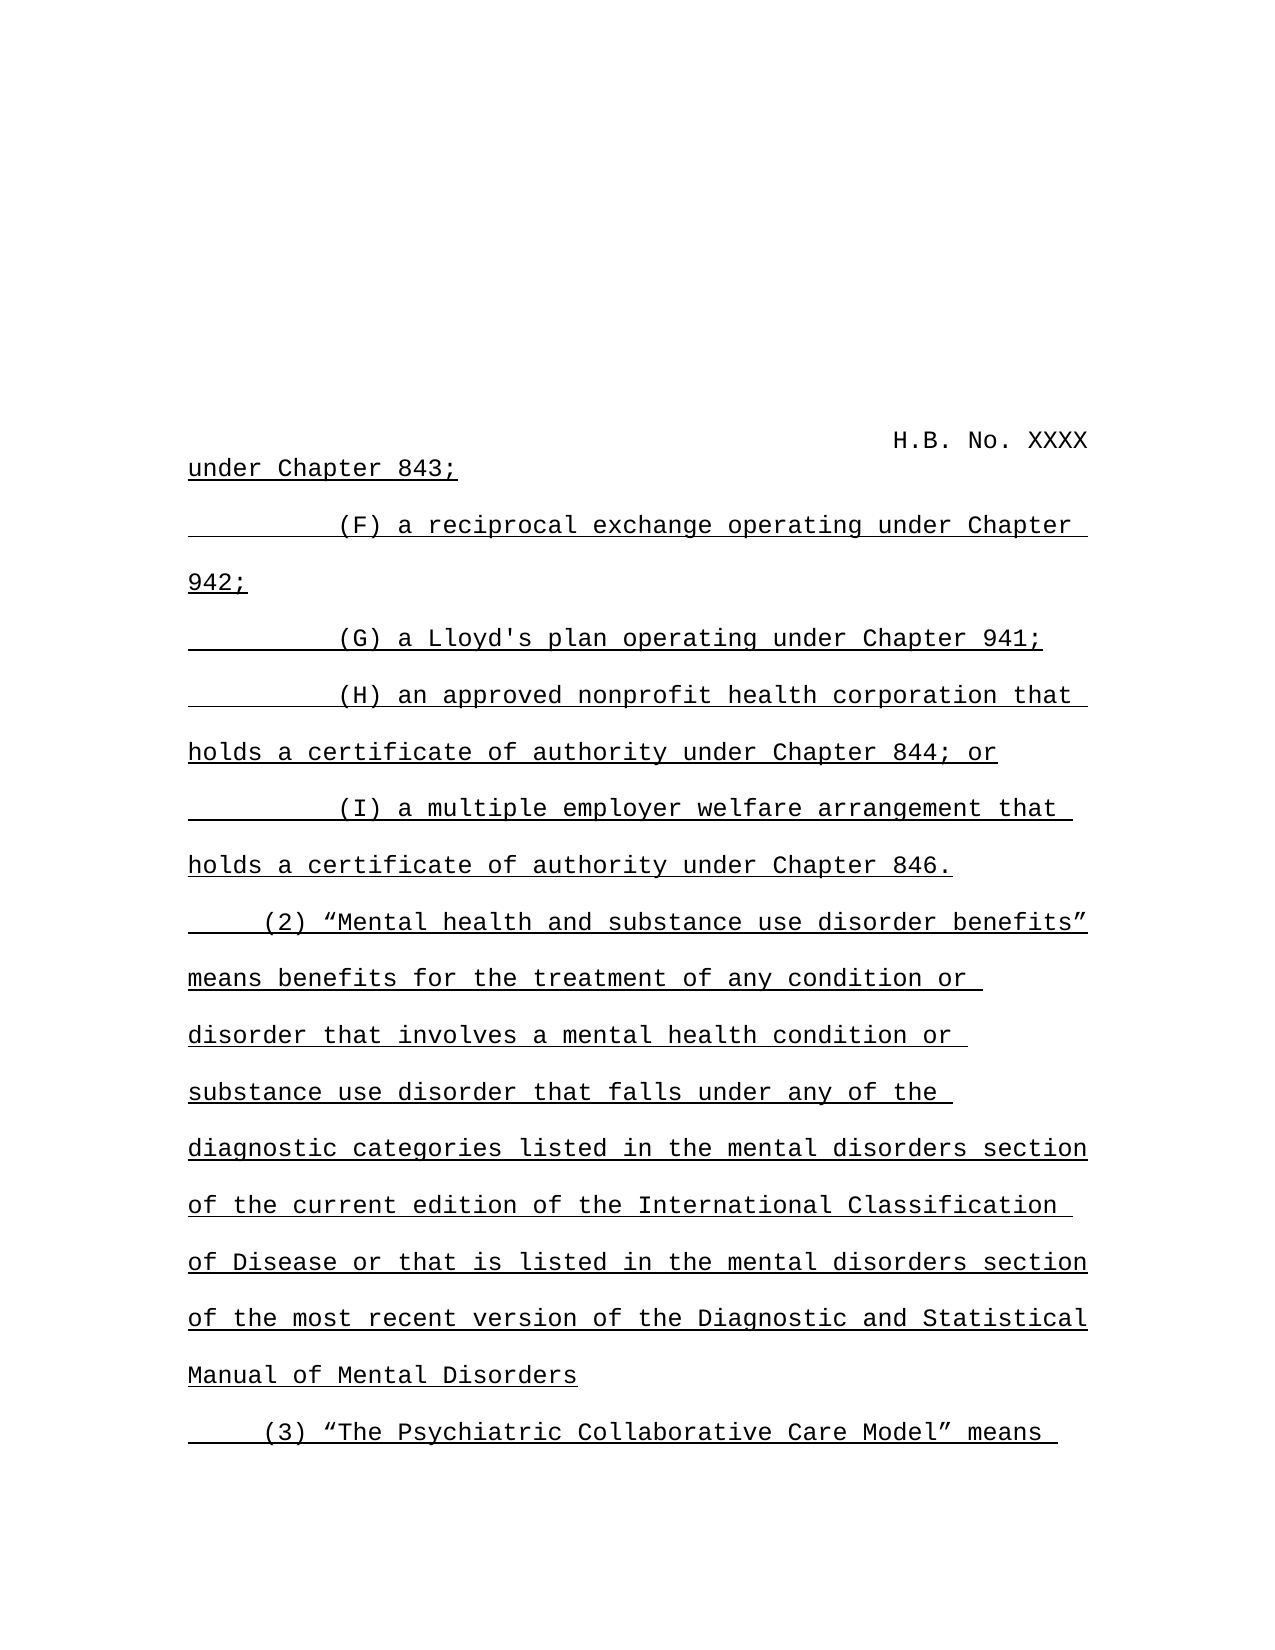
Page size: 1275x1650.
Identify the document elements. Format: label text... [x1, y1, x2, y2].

text (2) “Mental health and substance use disorder benefits” means benefits for the treatment of any condition or disorder that involves a mental health condition or substance use disorder that falls under any of the diagnostic categories listed in the mental disorders section of the current edition of the International Classification of Disease or that is listed in the mental disorders section of the most recent version of the Diagnostic and Statistical Manual of Mental Disorders [187, 933, 1087, 1159]
text (F) a reciprocal exchange operating under Chapter 942; [187, 512, 1087, 536]
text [187, 1419, 1087, 1447]
text (H) an approved nonprofit health corporation that holds a certificate of authority under Chapter 844; or [187, 707, 1087, 767]
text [187, 456, 1087, 484]
text (2) “Mental health and substance use disorder benefits” means benefits for the treatment of any condition or disorder that involves a mental health condition or substance use disorder that falls under any of the diagnostic categories listed in the mental disorders section of the current edition of the International Classification of Disease or that is listed in the mental disorders section of the most recent version of the Diagnostic and Statistical Manual of Mental Disorders [187, 1273, 1087, 1329]
text (2) “Mental health and substance use disorder benefits” means benefits for the treatment of any condition or disorder that involves a mental health condition or substance use disorder that falls under any of the diagnostic categories listed in the mental disorders section of the current edition of the International Classification of Disease or that is listed in the mental disorders section of the most recent version of the Diagnostic and Statistical Manual of Mental Disorders [187, 1330, 1087, 1391]
text (2) “Mental health and substance use disorder benefits” means benefits for the treatment of any condition or disorder that involves a mental health condition or substance use disorder that falls under any of the diagnostic categories listed in the mental disorders section of the current edition of the International Classification of Disease or that is listed in the mental disorders section of the most recent version of the Diagnostic and Statistical Manual of Mental Disorders [187, 1160, 1087, 1272]
text (F) a reciprocal exchange operating under Chapter 942; [187, 537, 1087, 597]
text (G) a Lloyd's plan operating under Chapter 941; [187, 626, 1087, 654]
text (H) an approved nonprofit health corporation that holds a certificate of authority under Chapter 844; or [187, 682, 1087, 706]
text (I) a multiple employer welfare arrangement that holds a certificate of authority under Chapter 846. [187, 796, 1087, 881]
